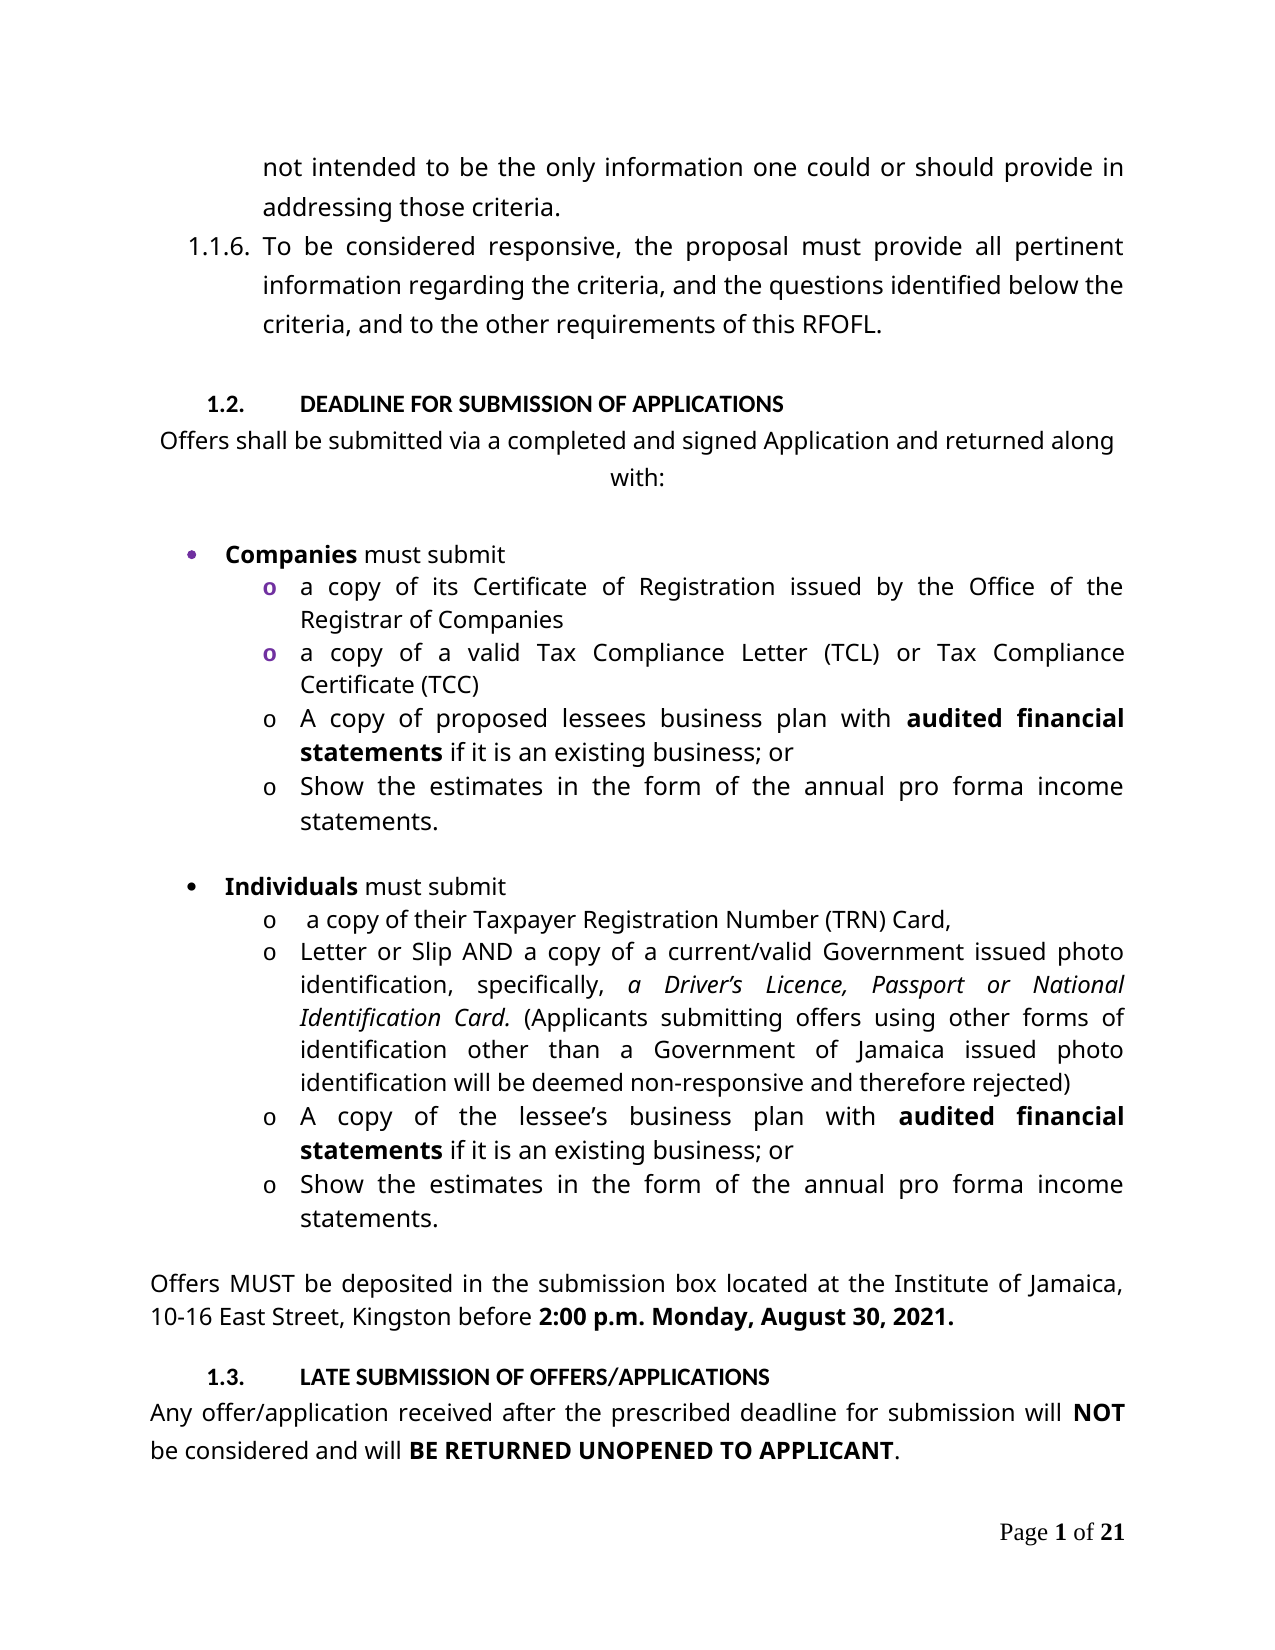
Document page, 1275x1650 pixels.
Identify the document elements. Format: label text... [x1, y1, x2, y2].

text Offers MUST be deposited in the submission box located at the Institute of Jamaica, 10-16 East Street, Kingston before 2:00 p.m. Monday, August 30, 2021. [150, 1267, 1125, 1332]
list Companies must submit [187, 537, 1125, 570]
list DEADLINE FOR SUBMISSION OF APPLICATIONS [206, 388, 1125, 419]
list To be considered responsive, the proposal must provide all pertinent information regarding the criteria, and the questions identified below the criteria, and to the other requirements of this RFOFL. [187, 228, 1125, 341]
list Letter or Slip AND a copy of a current/valid Government issued photo identification, specifically, a Driver’s Licence, Passport or National Identification Card. (Applicants submitting offers using other forms of identification other than a Government of Jamaica issued photo identification will be deemed non-responsive and therefore rejected) [262, 935, 1125, 1098]
list A copy of the lessee’s business plan with audited financial statements if it is an existing business; or [262, 1098, 1125, 1167]
list a copy of its Certificate of Registration issued by the Office of the Registrar of Companies [262, 570, 1125, 636]
text Any offer/application received after the prescribed deadline for submission will NOT be considered and will BE RETURNED UNOPENED TO APPLICANT. [150, 1396, 1125, 1466]
list a copy of their Taxpayer Registration Number (TRN) Card, [262, 902, 1125, 935]
list Show the estimates in the form of the annual pro forma income statements. [262, 1167, 1125, 1235]
list a copy of a valid Tax Compliance Letter (TCL) or Tax Compliance Certificate (TCC) [262, 636, 1125, 701]
list A copy of proposed lessees business plan with audited financial statements if it is an existing business; or [262, 701, 1125, 769]
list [187, 150, 1125, 223]
text Offers shall be submitted via a completed and signed Application and returned along with: [150, 423, 1125, 493]
list Show the estimates in the form of the annual pro forma income statements. [262, 769, 1125, 837]
list Individuals must submit [187, 870, 1125, 902]
list LATE SUBMISSION OF OFFERS/APPLICATIONS [206, 1361, 1125, 1392]
